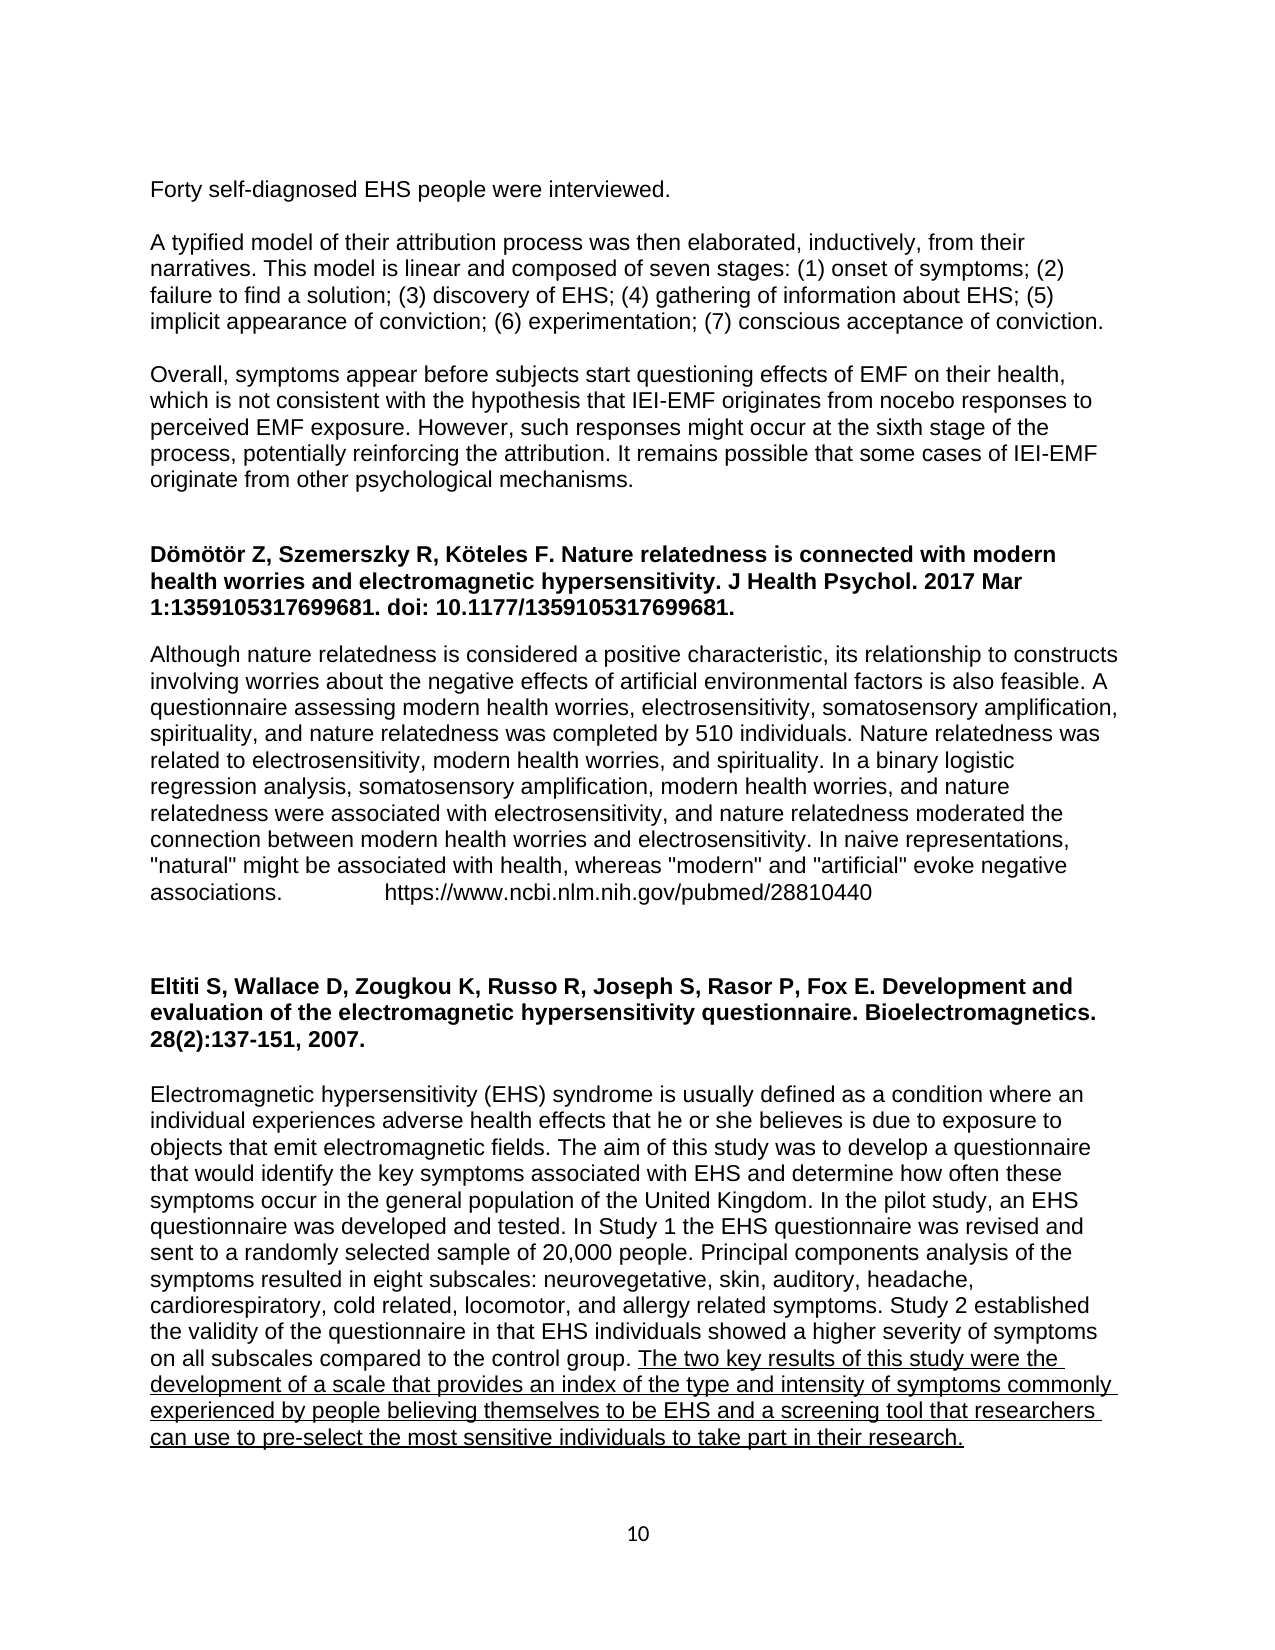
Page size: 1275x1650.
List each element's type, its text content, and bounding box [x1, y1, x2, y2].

text Electromagnetic hypersensitivity (EHS) syndrome is usually defined as a condition where an individual experiences adverse health effects that he or she believes is due to exposure to objects that emit electromagnetic fields. The aim of this study was to develop a questionnaire that would identify the key symptoms associated with EHS and determine how often these symptoms occur in the general population of the United Kingdom. In the pilot study, an EHS questionnaire was developed and tested. In Study 1 the EHS questionnaire was revised and sent to a randomly selected sample of 20,000 people. Principal components analysis of the symptoms resulted in eight subscales: neurovegetative, skin, auditory, headache, cardiorespiratory, cold related, locomotor, and allergy related symptoms. Study 2 established the validity of the questionnaire in that EHS individuals showed a higher severity of symptoms on all subscales compared to the control group. The two key results of this study were the development of a scale that provides an index of the type and intensity of symptoms commonly experienced by people believing themselves to be EHS and a screening tool that researchers can use to pre-select the most sensitive individuals to take part in their research. [150, 1081, 1125, 1450]
text Eltiti S, Wallace D, Zougkou K, Russo R, Joseph S, Rasor P, Fox E. Development and evaluation of the electromagnetic hypersensitivity questionnaire. Bioelectromagnetics. 28(2):137-151, 2007. [150, 973, 1125, 1052]
text Dömötör Z, Szemerszky R, Köteles F. Nature relatedness is connected with modern health worries and electromagnetic hypersensitivity. J Health Psychol. 2017 Mar 1:1359105317699681. doi: 10.1177/1359105317699681. [150, 541, 1125, 621]
text Although nature relatedness is considered a positive characteristic, its relationship to constructs involving worries about the negative effects of artificial environmental factors is also feasible. A questionnaire assessing modern health worries, electrosensitivity, somatosensory amplification, spirituality, and nature relatedness was completed by 510 individuals. Nature relatedness was related to electrosensitivity, modern health worries, and spirituality. In a binary logistic regression analysis, somatosensory amplification, modern health worries, and nature relatedness were associated with electrosensitivity, and nature relatedness moderated the connection between modern health worries and electrosensitivity. In naive representations, "natural" might be associated with health, whereas "modern" and "artificial" evoke negative associations. https://www.ncbi.nlm.nih.gov/pubmed/28810440 [150, 641, 1125, 905]
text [150, 150, 1125, 521]
